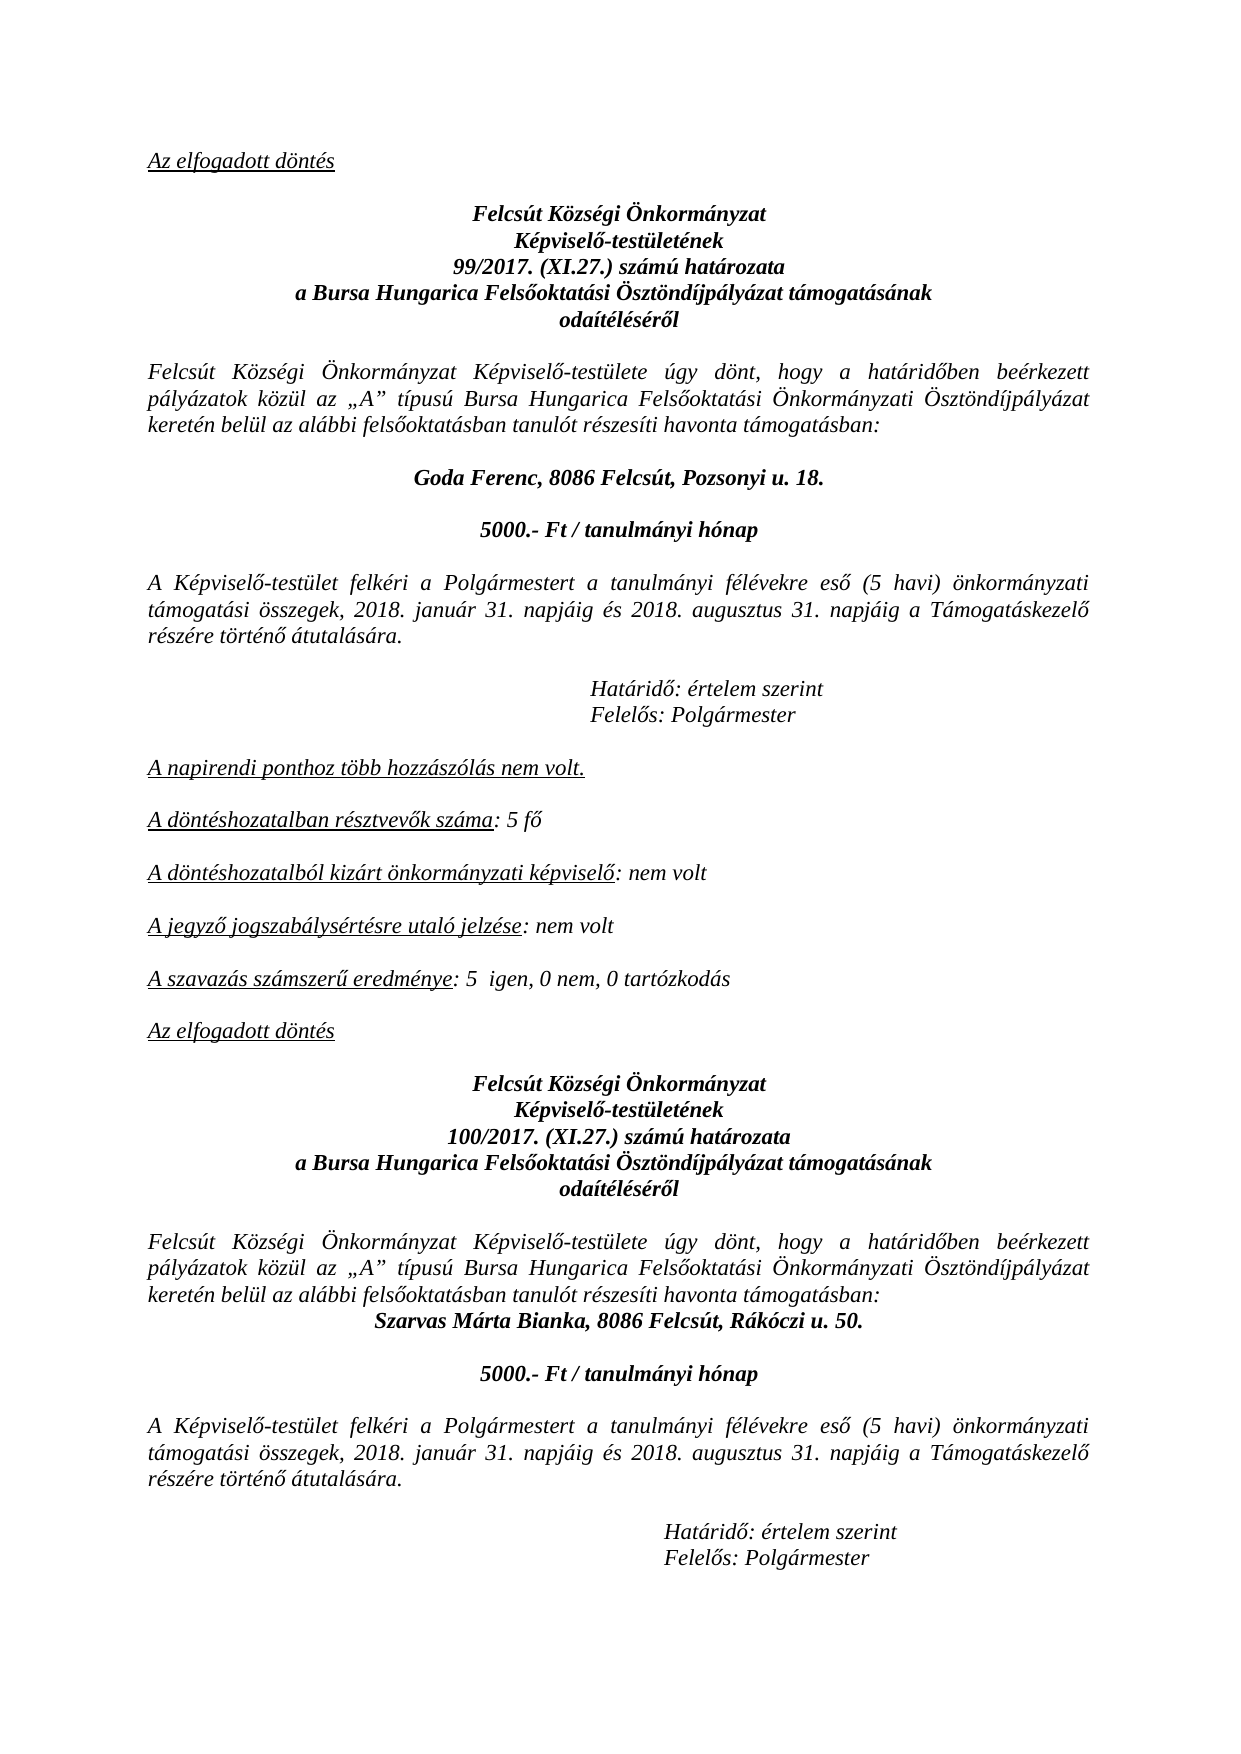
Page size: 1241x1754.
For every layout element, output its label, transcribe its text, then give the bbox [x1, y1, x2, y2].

text 100/2017. (XI.27.) számú határozata [148, 1123, 1093, 1149]
text Az elfogadott döntés [148, 148, 1093, 174]
text Felelős: Polgármester [590, 1544, 1093, 1571]
text Felcsút Községi Önkormányzat [148, 200, 1093, 227]
text 5000.- Ft / tanulmányi hónap [148, 517, 1093, 543]
text Szarvas Márta Bianka, 8086 Felcsút, Rákóczi u. 50. [148, 1307, 1093, 1333]
text A szavazás számszerű eredménye: 5 igen, 0 nem, 0 tartózkodás [148, 964, 1093, 991]
text odaítéléséről [148, 1175, 1093, 1202]
text a Bursa Hungarica Felsőoktatási Ösztöndíjpályázat támogatásának [221, 1149, 1093, 1175]
text Képviselő-testületének [148, 227, 1093, 253]
text Felcsút Községi Önkormányzat [148, 1070, 1093, 1096]
text Az elfogadott döntés [148, 1017, 1093, 1044]
text A napirendi ponthoz több hozzászólás nem volt. [148, 754, 1093, 780]
text 5000.- Ft / tanulmányi hónap [148, 1360, 1093, 1386]
text odaítéléséről [148, 306, 1093, 332]
text A Képviselő-testület felkéri a Polgármestert a tanulmányi félévekre eső (5 havi) önkormányzati támogatási összegek, 2018. január 31. napjáig és 2018. augusztus 31. napjáig a Támogatáskezelő részére történő átutalására. [148, 1413, 1093, 1492]
text A döntéshozatalból kizárt önkormányzati képviselő: nem volt [148, 859, 1093, 886]
text a Bursa Hungarica Felsőoktatási Ösztöndíjpályázat támogatásának [221, 279, 1093, 306]
text Képviselő-testületének [148, 1096, 1093, 1123]
text A döntéshozatalban résztvevők száma: 5 fő [148, 806, 1093, 833]
text Határidő: értelem szerint [516, 675, 1093, 701]
text Goda Ferenc, 8086 Felcsút, Pozsonyi u. 18. [148, 464, 1093, 490]
text Felcsút Községi Önkormányzat Képviselő-testülete úgy dönt, hogy a határidőben beérkezett pályázatok közül az „A” típusú Bursa Hungarica Felsőoktatási Önkormányzati Ösztöndíjpályázat keretén belül az alábbi felsőoktatásban tanulót részesíti havonta támogatásban: [148, 1228, 1093, 1307]
text Felcsút Községi Önkormányzat Képviselő-testülete úgy dönt, hogy a határidőben beérkezett pályázatok közül az „A” típusú Bursa Hungarica Felsőoktatási Önkormányzati Ösztöndíjpályázat keretén belül az alábbi felsőoktatásban tanulót részesíti havonta támogatásban: [148, 358, 1093, 437]
text A jegyző jogszabálysértésre utaló jelzése: nem volt [148, 912, 1090, 938]
text Határidő: értelem szerint [590, 1518, 1093, 1544]
text 99/2017. (XI.27.) számú határozata [148, 253, 1093, 279]
text A Képviselő-testület felkéri a Polgármestert a tanulmányi félévekre eső (5 havi) önkormányzati támogatási összegek, 2018. január 31. napjáig és 2018. augusztus 31. napjáig a Támogatáskezelő részére történő átutalására. [148, 569, 1093, 648]
text Felelős: Polgármester [516, 701, 1093, 727]
